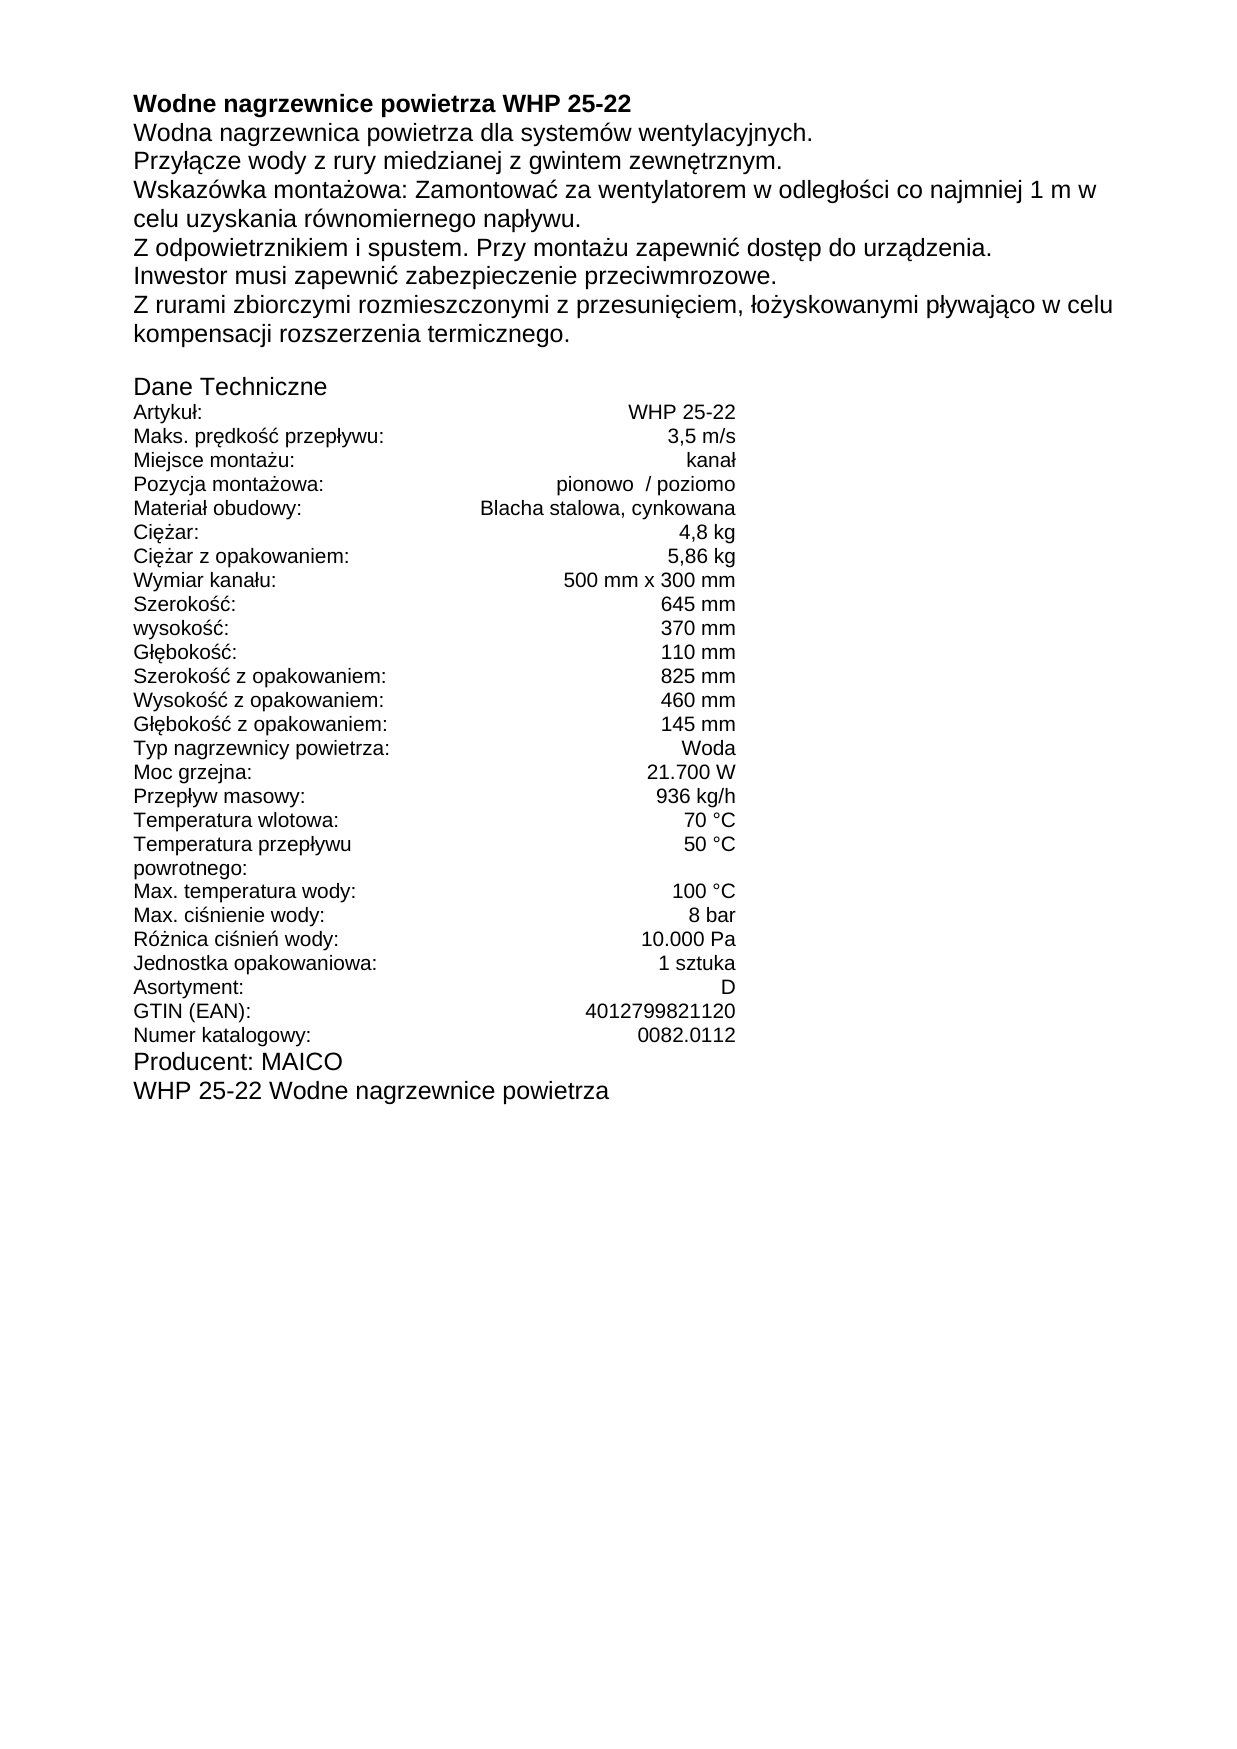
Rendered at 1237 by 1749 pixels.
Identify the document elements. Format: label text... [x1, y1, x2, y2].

table_cell 10.000 Pa [434, 927, 747, 951]
table_cell Asortyment: [122, 975, 434, 999]
table_cell 4,8 kg [434, 520, 747, 544]
text Przyłącze wody z rury miedzianej z gwintem zewnętrznym. [133, 146, 1148, 175]
table_cell 21.700 W [434, 760, 747, 783]
table_cell 100 °C [434, 879, 747, 903]
text Inwestor musi zapewnić zabezpieczenie przeciwmrozowe. [133, 261, 1148, 290]
table_cell Max. temperatura wody: [122, 879, 434, 903]
table_header WHP 25-22 [434, 400, 747, 424]
table_cell 645 mm [434, 592, 747, 616]
text Wskazówka montażowa: Zamontować za wentylatorem w odległości co najmniej 1 m w celu uzyskania równomiernego napływu. [133, 175, 1148, 232]
table_cell Numer katalogowy: [122, 1023, 434, 1047]
table_cell Różnica ciśnień wody: [122, 927, 434, 951]
table_cell 936 kg/h [434, 784, 747, 807]
table_cell Przepływ masowy: [122, 784, 434, 807]
table_cell Szerokość z opakowaniem: [122, 664, 434, 688]
table_cell Głębokość z opakowaniem: [122, 712, 434, 736]
table_cell Pozycja montażowa: [122, 472, 434, 496]
table_cell D [434, 975, 747, 999]
table_cell 5,86 kg [434, 544, 747, 568]
table_cell 460 mm [434, 688, 747, 712]
table_cell kanał [434, 448, 747, 472]
table_cell Materiał obudowy: [122, 496, 434, 520]
text Dane Techniczne [133, 371, 1148, 400]
text WHP 25-22 Wodne nagrzewnice powietrza [133, 1076, 1148, 1104]
text Z odpowietrznikiem i spustem. Przy montażu zapewnić dostęp do urządzenia. [133, 232, 1148, 261]
table_cell Szerokość: [122, 592, 434, 616]
table_cell Moc grzejna: [122, 760, 434, 783]
text Z rurami zbiorczymi rozmieszczonymi z przesunięciem, łożyskowanymi pływająco w celu kompensacji rozszerzenia termicznego. [133, 290, 1148, 347]
table_cell 8 bar [434, 903, 747, 927]
text Wodne nagrzewnice powietrza WHP 25-22 [133, 89, 1148, 117]
table_cell Miejsce montażu: [122, 448, 434, 472]
table_cell Maks. prędkość przepływu: [122, 424, 434, 448]
table_cell Jednostka opakowaniowa: [122, 951, 434, 975]
table_cell GTIN (EAN): [122, 999, 434, 1023]
text Producent: MAICO [133, 1047, 1148, 1076]
table_cell 4012799821120 [434, 999, 747, 1023]
table_header Artykuł: [122, 400, 434, 424]
table_cell 0082.0112 [434, 1023, 747, 1047]
table_cell Woda [434, 736, 747, 759]
table_cell wysokość: [122, 616, 434, 640]
table_cell 3,5 m/s [434, 424, 747, 448]
table_cell 1 sztuka [434, 951, 747, 975]
table_cell Ciężar z opakowaniem: [122, 544, 434, 568]
table_cell Max. ciśnienie wody: [122, 903, 434, 927]
table_cell pionowo / poziomo [434, 472, 747, 496]
table_cell 370 mm [434, 616, 747, 640]
table_cell Głębokość: [122, 640, 434, 664]
table_cell 825 mm [434, 664, 747, 688]
table_cell Typ nagrzewnicy powietrza: [122, 736, 434, 759]
table_cell Ciężar: [122, 520, 434, 544]
table_cell Blacha stalowa, cynkowana [434, 496, 747, 520]
table_cell Wysokość z opakowaniem: [122, 688, 434, 712]
text Wodna nagrzewnica powietrza dla systemów wentylacyjnych. [133, 117, 1148, 146]
table_cell 500 mm x 300 mm [434, 568, 747, 592]
table_cell Wymiar kanału: [122, 568, 434, 592]
table_cell 70 °C [434, 808, 747, 831]
table_cell Temperatura przepływu powrotnego: [122, 831, 434, 879]
table_cell 50 °C [434, 831, 747, 879]
table_cell 145 mm [434, 712, 747, 736]
table_cell Temperatura wlotowa: [122, 808, 434, 831]
table_cell 110 mm [434, 640, 747, 664]
